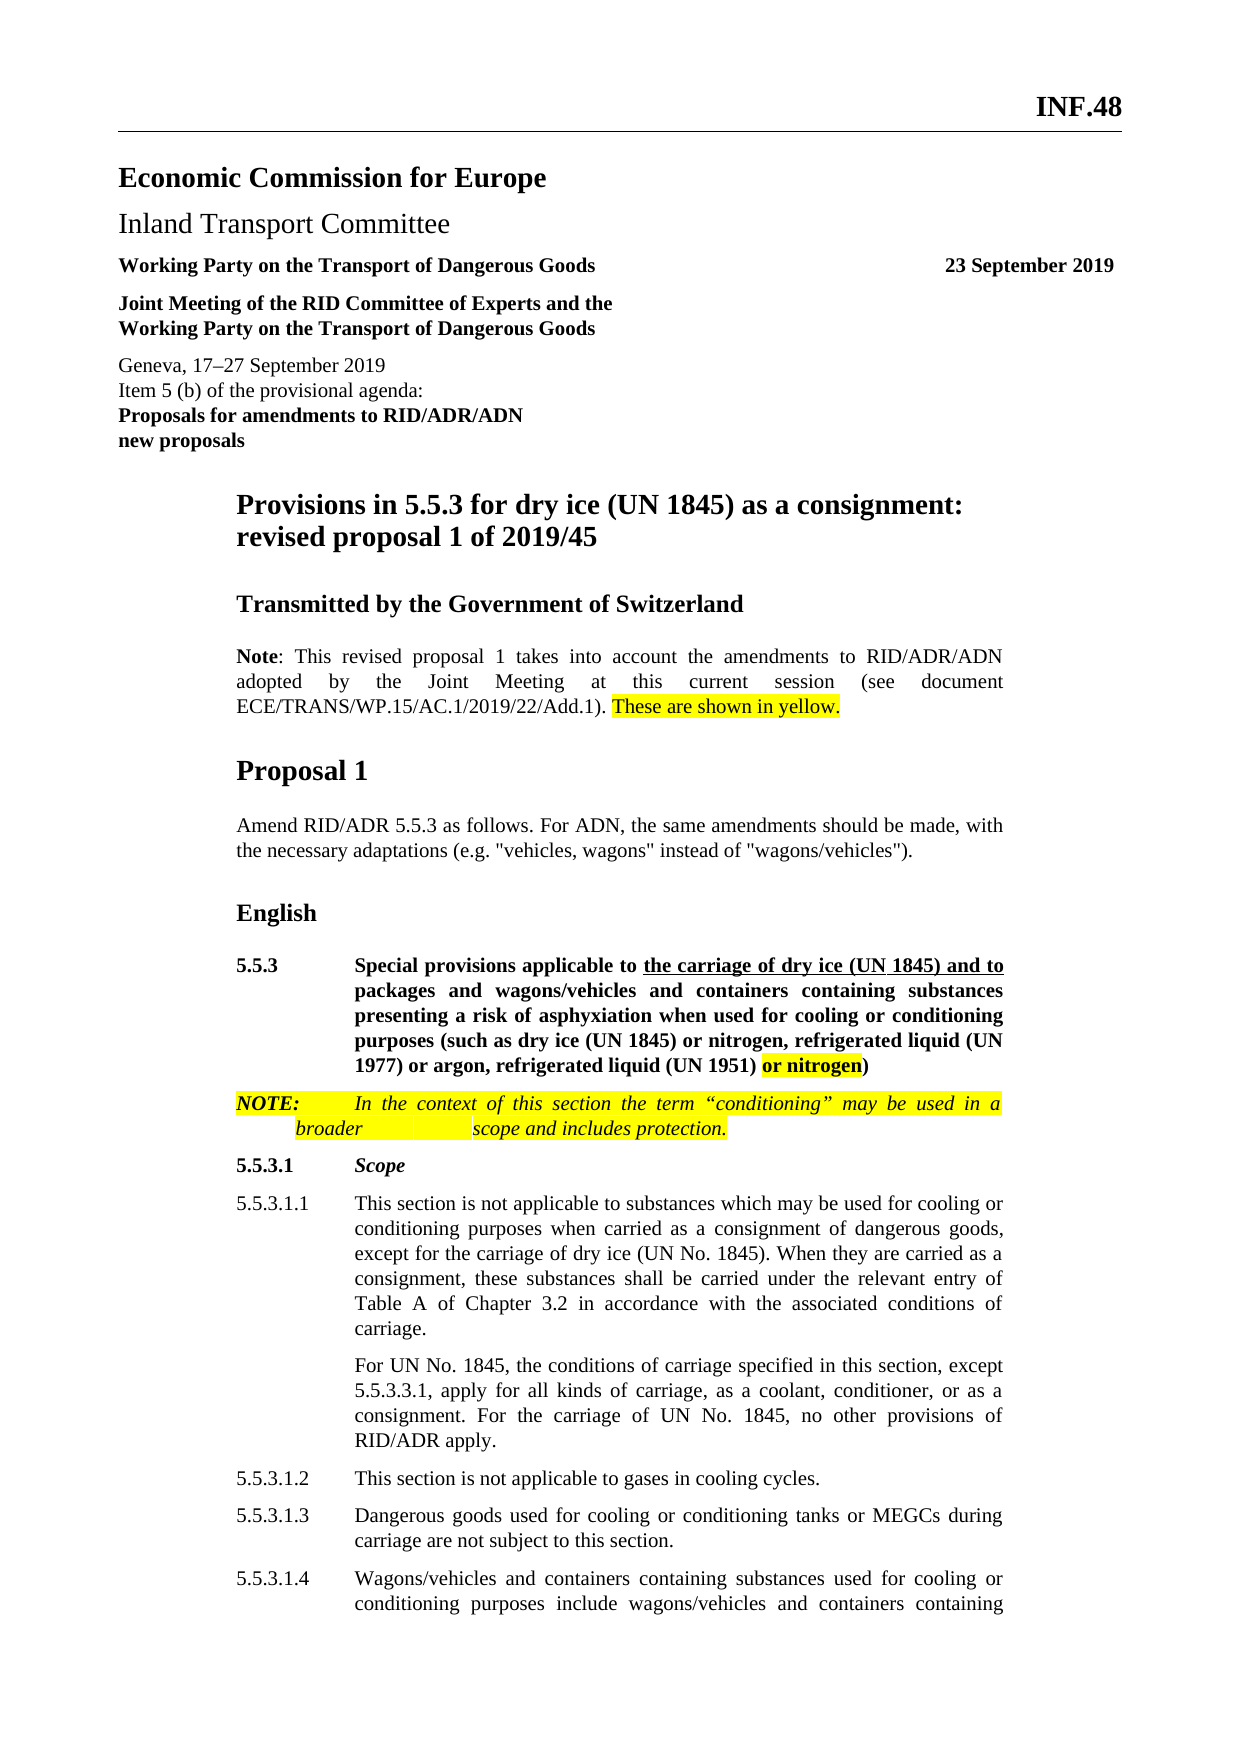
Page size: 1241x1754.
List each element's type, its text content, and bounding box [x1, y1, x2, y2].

text 5.5.3 Special provisions applicable to the carriage of dry ice (UN 1845) and to packages and wagons/vehicles and containers containing substances presenting a risk of asphyxiation when used for cooling or conditioning purposes (such as dry ice (UN 1845) or nitrogen, refrigerated liquid (UN 1977) or argon, refrigerated liquid (UN 1951) or nitrogen) [236, 952, 1004, 1077]
text For UN No. 1845, the conditions of carriage specified in this section, except 5.5.3.3.1, apply for all kinds of carriage, as a coolant, conditioner, or as a consignment. For the carriage of UN No. 1845, no other provisions of RID/ADR apply. [354, 1352, 1004, 1452]
text Working Party on the Transport of Dangerous Goods 23 September 2019 [118, 252, 1122, 277]
text Amend RID/ADR 5.5.3 as follows. For ADN, the same amendments should be made, with the necessary adaptations (e.g. "vehicles, wagons" instead of "wagons/vehicles"). [236, 812, 1004, 862]
text Economic Commission for [118, 160, 1122, 194]
text Provisions in 5.5.3 for dry ice (UN 1845) as a consignment: revised proposal 1 of 2019/45 [118, 490, 1004, 552]
text Note: This revised proposal 1 takes into account the amendments to RID/ADR/ADN adopted by the Joint Meeting at this current session (see document ECE/TRANS/WP.15/AC.1/2019/22/Add.1). These are shown in yellow. [236, 643, 1004, 718]
text NOTE: In the context of this section the term “conditioning” may be used in a broader scope and includes protection. [236, 1090, 1004, 1140]
text new proposals [118, 427, 1122, 452]
text 5.5.3.1.3 Dangerous goods used for cooling or conditioning tanks or MEGCs during carriage are not subject to this section. [236, 1502, 1004, 1552]
text 5.5.3.1.2 This section is not applicable to gases in cooling cycles. [236, 1465, 1004, 1490]
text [236, 1565, 1004, 1615]
text English [118, 899, 1004, 927]
text Transmitted by the Government of Switzerland [118, 590, 1004, 618]
text 5.5.3.1 Scope [236, 1152, 1122, 1177]
text Proposal 1 [118, 755, 1004, 787]
text 5.5.3.1.1 This section is not applicable to substances which may be used for cooling or conditioning purposes when carried as a consignment of dangerous goods, except for the carriage of dry ice (UN No. 1845). When they are carried as a consignment, these substances shall be carried under the relevant entry of Table A of Chapter 3.2 in accordance with the associated conditions of carriage. [236, 1190, 1004, 1340]
text Joint Meeting of the RID Committee of Experts and the Working Party on the Transport of Dangerous Goods [118, 290, 1122, 340]
text Geneva, 17–27 September 2019 Item 5 (b) of the provisional agenda: Proposals for amendments to RID/ADR/ADN [118, 352, 1122, 427]
text Inland Transport Committee [118, 206, 1122, 240]
